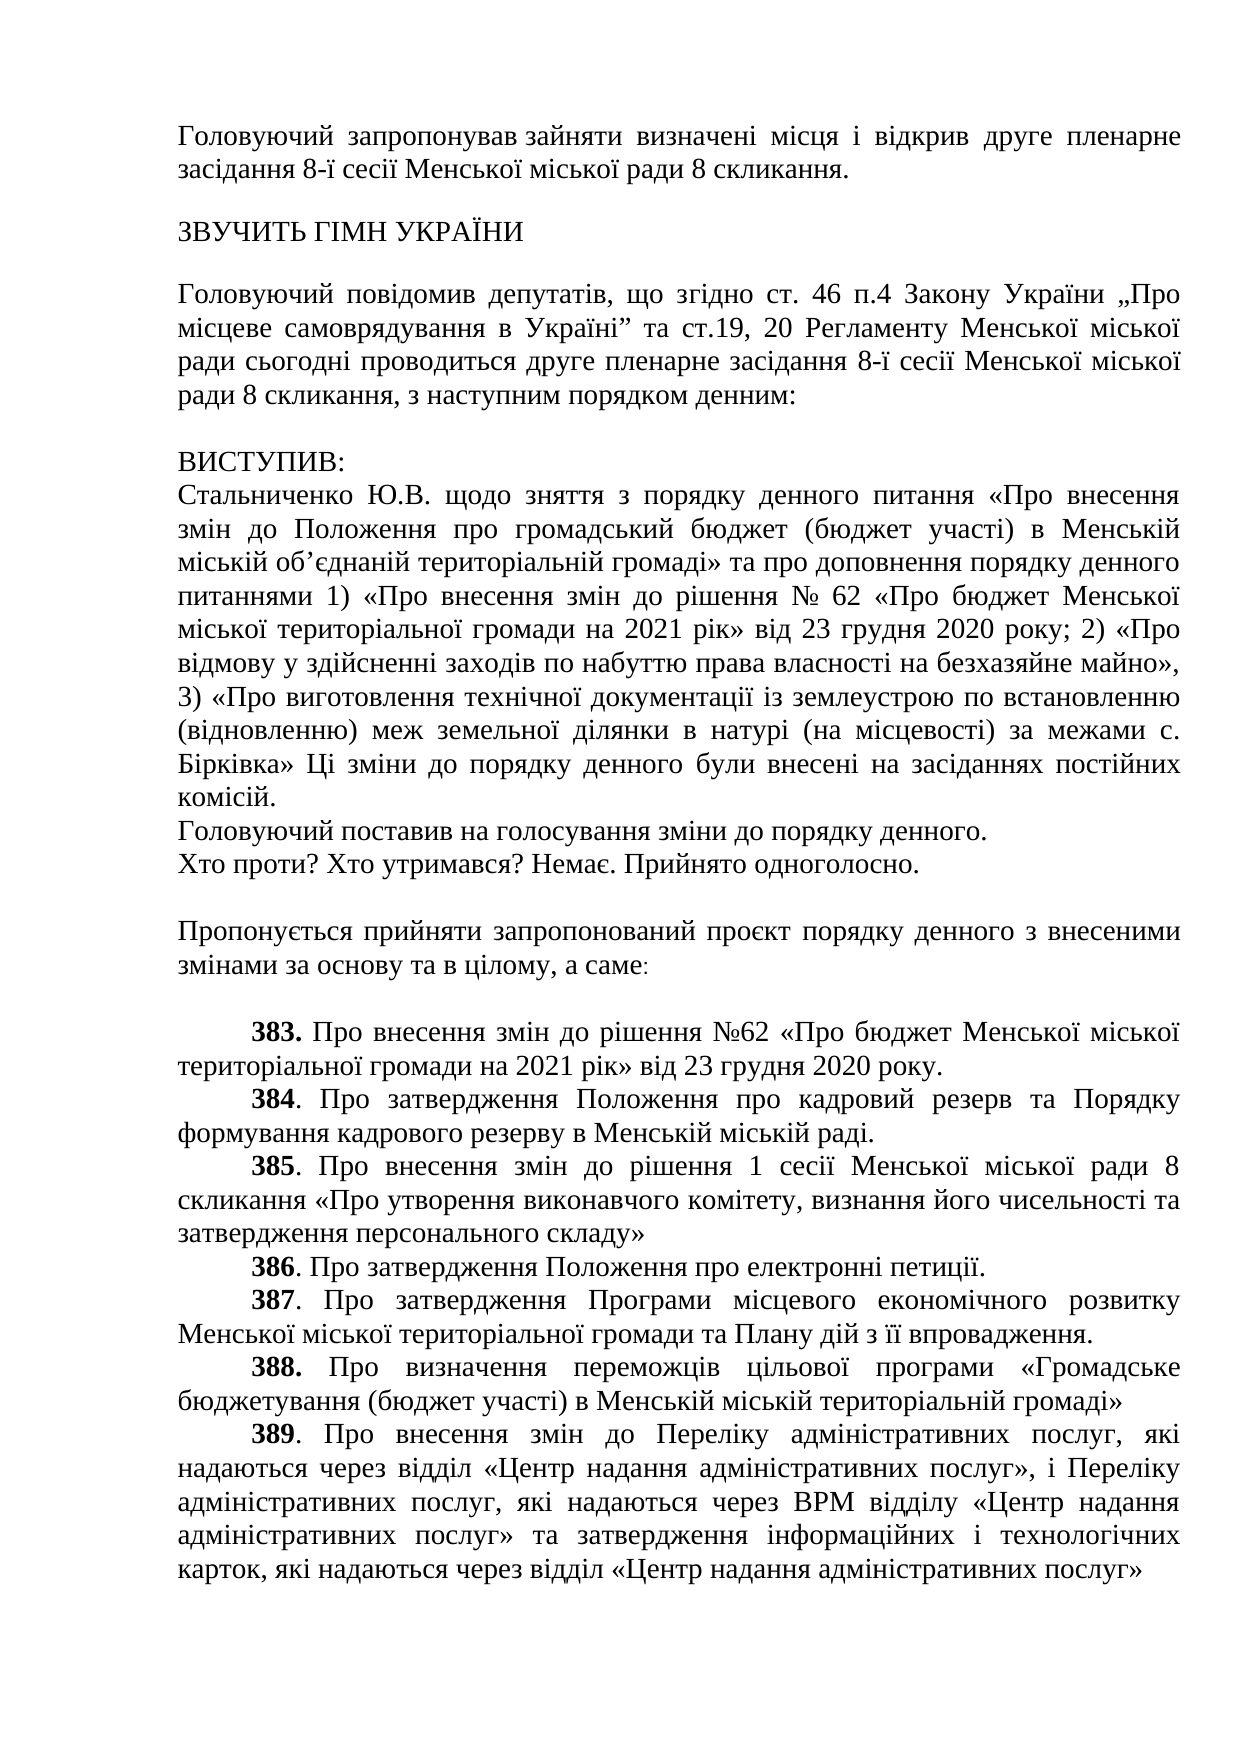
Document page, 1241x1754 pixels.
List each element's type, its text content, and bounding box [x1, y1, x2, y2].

text Головуючий поставив на голосування зміни до порядку денного. [177, 813, 1181, 846]
text 389. Про внесення змін до Переліку адміністративних послуг, які надаються через відділ «Центр надання адміністративних послуг», і Переліку адміністративних послуг, які надаються через ВРМ відділу «Центр надання адміністративних послуг» та затвердження інформаційних і технологічних карток, які надаються через відділ «Центр надання адміністративних послуг» [177, 1417, 1181, 1584]
text 387. Про затвердження Програми місцевого економічного розвитку Менської міської територіальної громади та Плану дій з її впровадження. [177, 1282, 1181, 1349]
text Головуючий повідомив депутатів, що згідно ст. 46 п.4 Закону України „Про місцеве самоврядування в Україні” та ст.19, 20 Регламенту Менської міської ради сьогодні проводиться друге пленарне засідання 8-ї сесії Менської міської ради 8 скликання, з наступним порядком денним: [177, 276, 1181, 410]
text 384. Про затвердження Положення про кадровий резерв та Порядку формування кадрового резерву в Менській міській раді. [177, 1081, 1181, 1148]
text Стальниченко Ю.В. щодо зняття з порядку денного питання «Про внесення змін до Положення про громадський бюджет (бюджет участі) в Менській міській об’єднаній територіальній громаді» та про доповнення порядку денного питаннями 1) «Про внесення змін до рішення № 62 «Про бюджет Менської міської територіальної громади на 2021 рік» від 23 грудня 2020 року; 2) «Про відмову у здійсненні заходів по набуттю права власності на безхазяйне майно», 3) «Про виготовлення технічної документації із землеустрою по встановленню (відновленню) меж земельної ділянки в натурі (на місцевості) за межами с. Бірківка» Ці зміни до порядку денного були внесені на засіданнях постійних комісій. [177, 477, 1181, 813]
text ЗВУЧИТЬ ГІМН УКРАЇНИ [177, 214, 1181, 247]
text ВИСТУПИВ: [177, 444, 1181, 477]
text Пропонується прийняти запропонований проєкт порядку денного з внесеними змінами за основу та в цілому, а саме: [177, 913, 1181, 981]
text 388. Про визначення переможців цільової програми «Громадське бюджетування (бюджет участі) в Менській міській територіальній громаді» [177, 1349, 1181, 1417]
text 383. Про внесення змін до рішення №62 «Про бюджет Менської міської територіальної громади на 2021 рік» від 23 грудня 2020 року. [177, 1014, 1181, 1081]
text Хто проти? Хто утримався? Немає. Прийнято одноголосно. [177, 846, 1181, 880]
text 385. Про внесення змін до рішення 1 сесії Менської міської ради 8 скликання «Про утворення виконавчого комітету, визнання його чисельності та затвердження персонального складу» [177, 1148, 1181, 1249]
text Головуючий запропонував зайняти визначені місця і відкрив друге пленарне засідання 8-ї сесії Менської міської ради 8 скликання. [177, 118, 1181, 185]
text 386. Про затвердження Положення про електронні петиції. [177, 1249, 1181, 1282]
